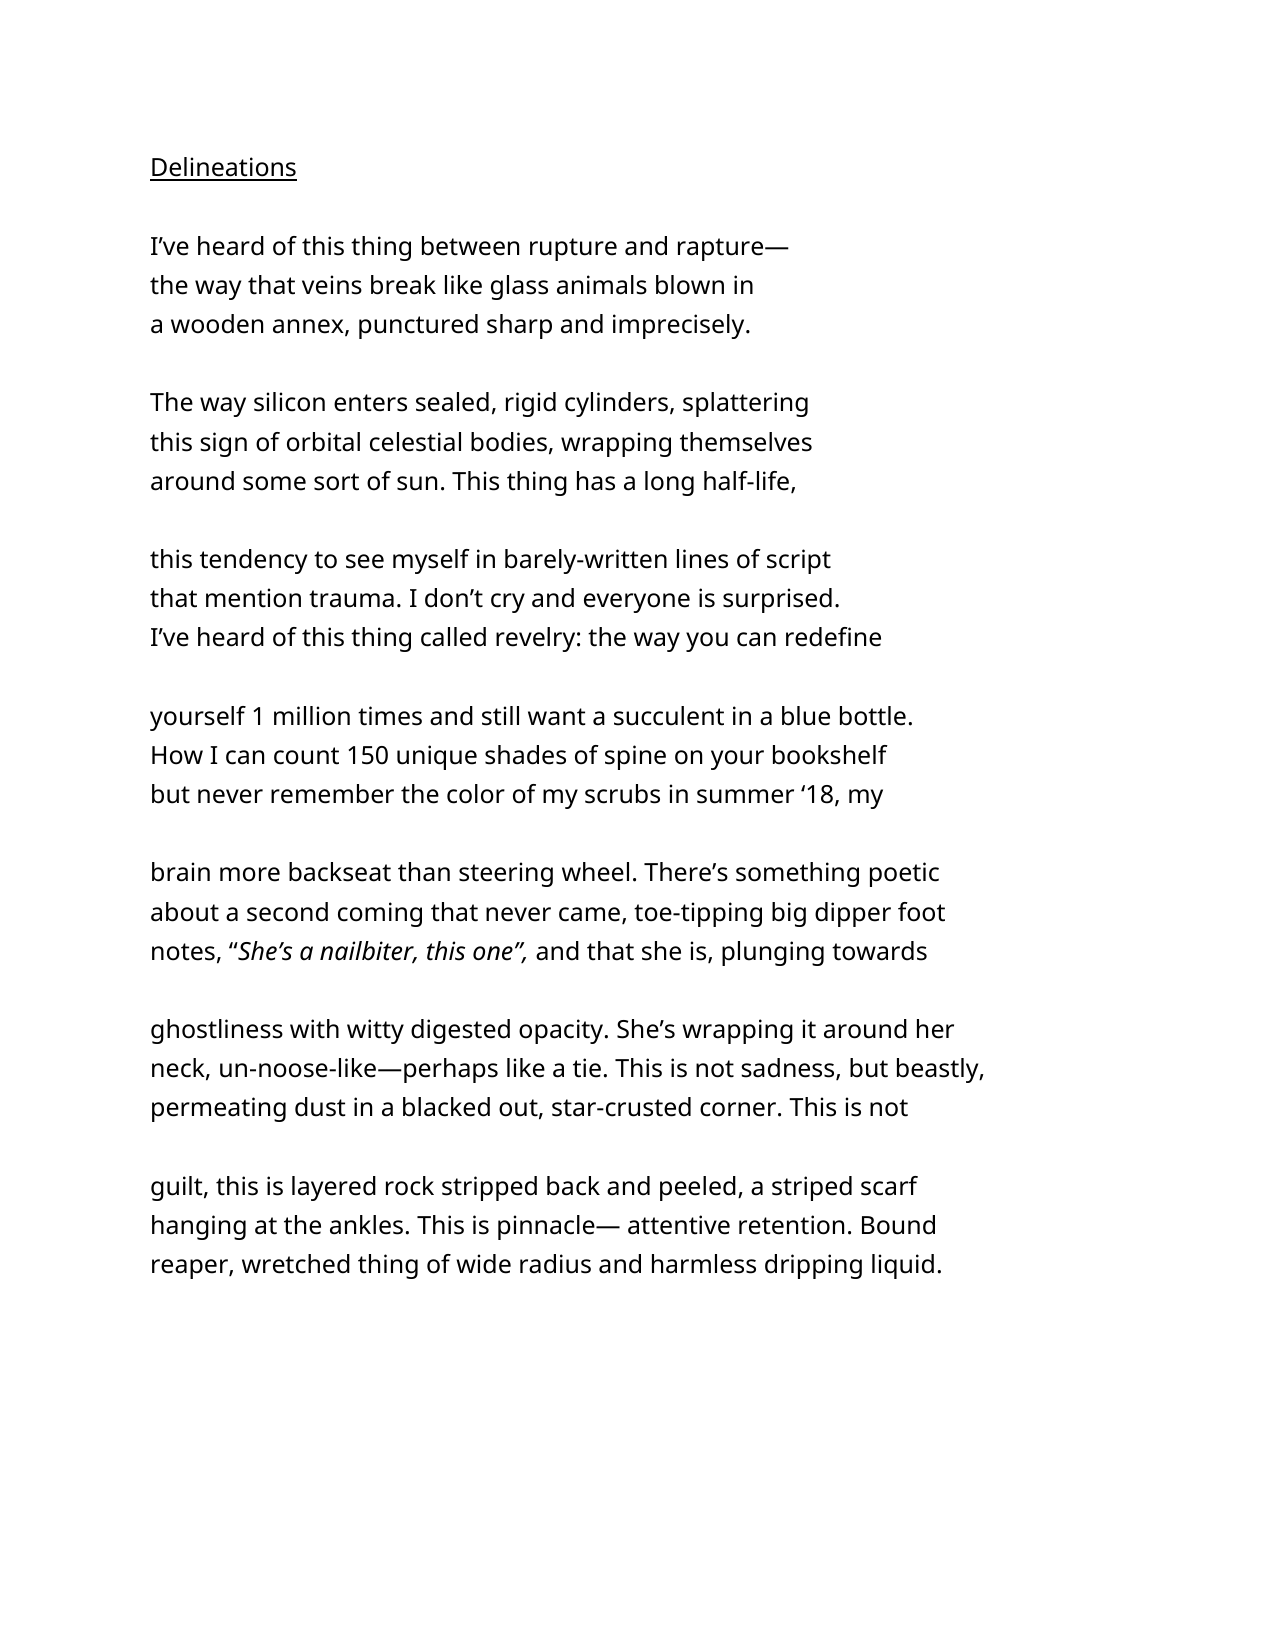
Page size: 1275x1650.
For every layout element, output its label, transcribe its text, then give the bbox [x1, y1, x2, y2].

text I’ve heard of this thing between rupture and rapture— [150, 228, 1125, 262]
text ghostliness with witty digested opacity. She’s wrapping it around her [150, 1012, 1125, 1046]
text the way that veins break like glass animals blown in [150, 267, 1125, 302]
text permeating dust in a blacked out, star-crusted corner. This is not [150, 1090, 1125, 1124]
text but never remember the color of my scrubs in summer ‘18, my [150, 777, 1125, 811]
text notes, “She’s a nailbiter, this one”, and that she is, plunging towards [150, 933, 1125, 967]
text that mention trauma. I don’t cry and everyone is surprised. [150, 581, 1125, 615]
text How I can count 150 unique shades of spine on your bookshelf [150, 737, 1125, 772]
text a wooden annex, punctured sharp and imprecisely. [150, 307, 1125, 341]
text about a second coming that never came, toe-tipping big dipper foot [150, 894, 1125, 928]
text around some sort of sun. This thing has a long half-life, [150, 463, 1125, 497]
text Delineations [150, 150, 1125, 184]
text I’ve heard of this thing called revelry: the way you can redefine [150, 620, 1125, 654]
text brain more backseat than steering wheel. There’s something poetic [150, 855, 1125, 889]
text this tendency to see myself in barely-written lines of script [150, 542, 1125, 576]
text The way silicon enters sealed, rigid cylinders, splattering [150, 385, 1125, 419]
text reaper, wretched thing of wide radius and harmless dripping liquid. [150, 1247, 1125, 1281]
text guilt, this is layered rock stripped back and peeled, a striped scarf [150, 1168, 1125, 1202]
text yourself 1 million times and still want a succulent in a blue bottle. [150, 698, 1125, 732]
text hanging at the ankles. This is pinnacle— attentive retention. Bound [150, 1207, 1125, 1242]
text this sign of orbital celestial bodies, wrapping themselves [150, 424, 1125, 458]
text neck, un-noose-like—perhaps like a tie. This is not sadness, but beastly, [150, 1051, 1125, 1085]
